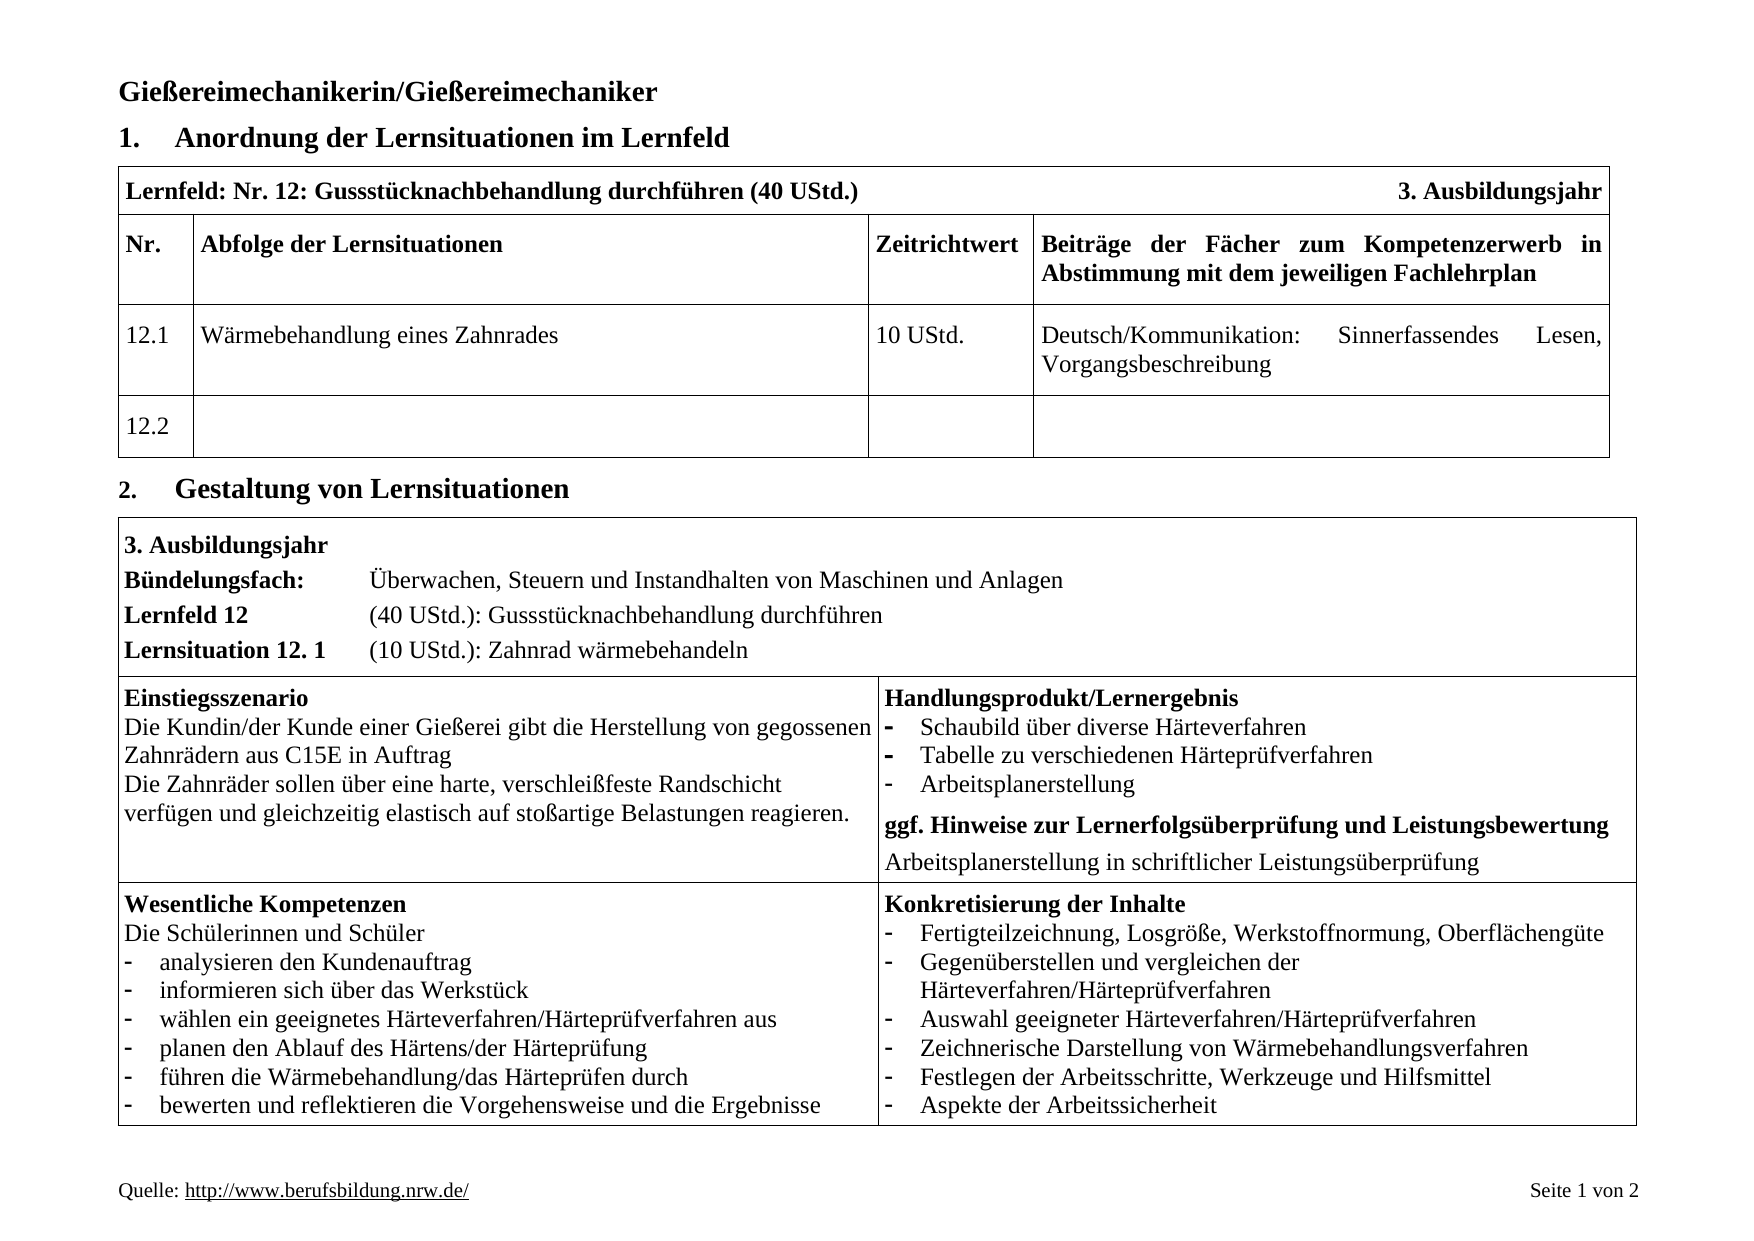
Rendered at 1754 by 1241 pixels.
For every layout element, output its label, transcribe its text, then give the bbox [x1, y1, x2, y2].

table_cell Konkretisierung der Inhalte Fertigteilzeichnung, Losgröße, Werkstoffnormung, Oberflächengüte Gegenüberstellen und vergleichen der Härteverfahren/Härteprüfverfahren Auswahl geeigneter Härteverfahren/Härteprüfverfahren Zeichnerische Darstellung von Wärmebehandlungsverfahren Festlegen der Arbeitsschritte, Werkzeuge und Hilfsmittel Aspekte der Arbeitssicherheit [879, 883, 1636, 1125]
table_cell Deutsch/Kommunikation: Sinnerfassendes Lesen, Vorgangsbeschreibung [1034, 305, 1609, 395]
table_cell 12.2 [119, 396, 193, 457]
table_cell Nr. [119, 215, 193, 304]
table_cell 10 UStd. [869, 305, 1033, 395]
table_cell Wärmebehandlung eines Zahnrades [194, 305, 868, 395]
list Gestaltung von Lernsituationen [118, 471, 1636, 504]
table_cell Handlungsprodukt/Lernergebnis Schaubild über diverse Härteverfahren Tabelle zu verschiedenen Härteprüfverfahren Arbeitsplanerstellung ggf. Hinweise zur Lernerfolgsüberprüfung und Leistungsbewertung Arbeitsplanerstellung in schriftlicher Leistungsüberprüfung [879, 677, 1636, 882]
list Anordnung der Lernsituationen im Lernfeld [118, 120, 1636, 153]
table_cell Beiträge der Fächer zum Kompetenzerwerb in Abstimmung mit dem jeweiligen Fachlehrplan [1034, 215, 1609, 304]
table_header 3. Ausbildungsjahr Bündelungsfach: Überwachen, Steuern und Instandhalten von Maschinen und Anlagen Lernfeld 12 (40 UStd.): Gussstücknachbehandlung durchführen Lernsituation 12. 1 (10 UStd.): Zahnrad wärmebehandeln [119, 518, 1636, 676]
table_cell Wesentliche Kompetenzen Die Schülerinnen und Schüler analysieren den Kundenauftrag informieren sich über das Werkstück wählen ein geeignetes Härteverfahren/Härteprüfverfahren aus planen den Ablauf des Härtens/der Härteprüfung führen die Wärmebehandlung/das Härteprüfen durch bewerten und reflektieren die Vorgehensweise und die Ergebnisse [119, 883, 878, 1125]
table_cell [869, 396, 1033, 457]
table_cell Abfolge der Lernsituationen [194, 215, 868, 304]
table_cell Zeitrichtwert [869, 215, 1033, 304]
table_cell 12.1 [119, 305, 193, 395]
table_cell Einstiegsszenario Die Kundin/der Kunde einer Gießerei gibt die Herstellung von gegossenen Zahnrädern aus C15E in Auftrag Die Zahnräder sollen über eine harte, verschleißfeste Randschicht verfügen und gleichzeitig elastisch auf stoßartige Belastungen reagieren. [119, 677, 878, 882]
table_cell [1034, 396, 1609, 457]
table_cell [194, 396, 868, 457]
table_header Lernfeld: Nr. 12: Gussstücknachbehandlung durchführen (40 UStd.) 3. Ausbildungsjahr [119, 167, 1609, 213]
